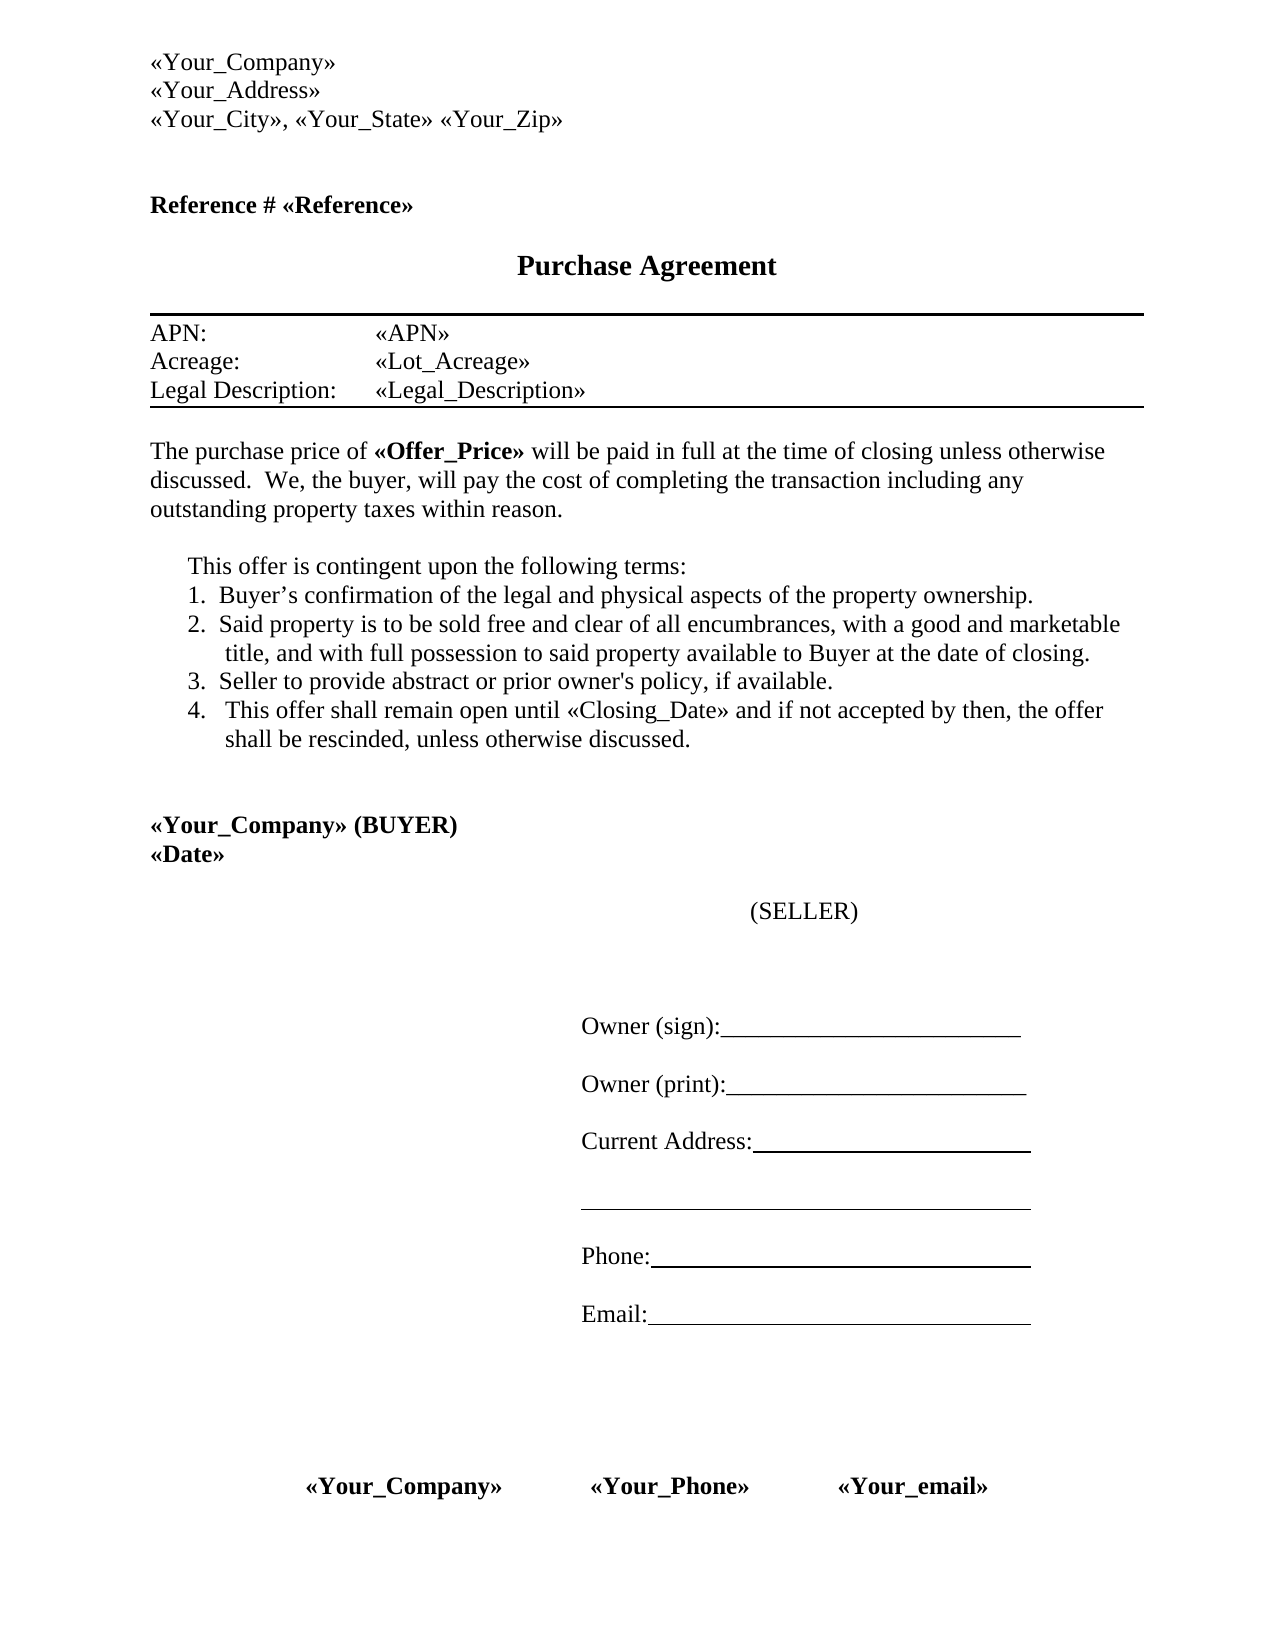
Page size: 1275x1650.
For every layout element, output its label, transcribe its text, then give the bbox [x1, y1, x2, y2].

text Purchase Agreement [150, 248, 1144, 282]
text The purchase price of «Offer_Price» will be paid in full at the time of closing unless otherwise discussed. We, the buyer, will pay the cost of completing the transaction including any outstanding property taxes within reason. [150, 436, 1144, 523]
text APN: «APN» [150, 316, 1144, 346]
text Owner (sign):________________________ [581, 1011, 1144, 1040]
text Current Address: [150, 1126, 1144, 1155]
text 2. Said property is to be sold free and clear of all encumbrances, with a good and marketable title, and with full possession to said property available to Buyer at the date of closing. [187, 609, 1144, 666]
text Phone: [150, 1241, 1144, 1270]
text «Date» [150, 839, 1144, 868]
text «Your_Company» «Your_Phone» «Your_email» [150, 1471, 1144, 1500]
text «Your_City», «Your_State» «Your_Zip» [150, 104, 1144, 133]
text «Your_Company» (BUYER) [150, 810, 1144, 839]
text 1. Buyer’s confirmation of the legal and physical aspects of the property ownership. [187, 580, 1144, 609]
text Owner (print):________________________ [150, 1069, 1144, 1098]
text Acreage: «Lot_Acreage» [150, 346, 1144, 372]
text Legal Description: «Legal_Description» [150, 372, 1144, 406]
text Email: [150, 1299, 1144, 1328]
text 3. Seller to provide abstract or prior owner's policy, if available. [187, 666, 1144, 695]
text Reference # «Reference» [150, 191, 1144, 219]
text (SELLER) [675, 896, 1144, 925]
text This offer is contingent upon the following terms: [187, 551, 1144, 580]
text 4. This offer shall remain open until «Closing_Date» and if not accepted by then, the offer shall be rescinded, unless otherwise discussed. [187, 695, 1144, 753]
text «Your_Address» [150, 76, 1144, 104]
